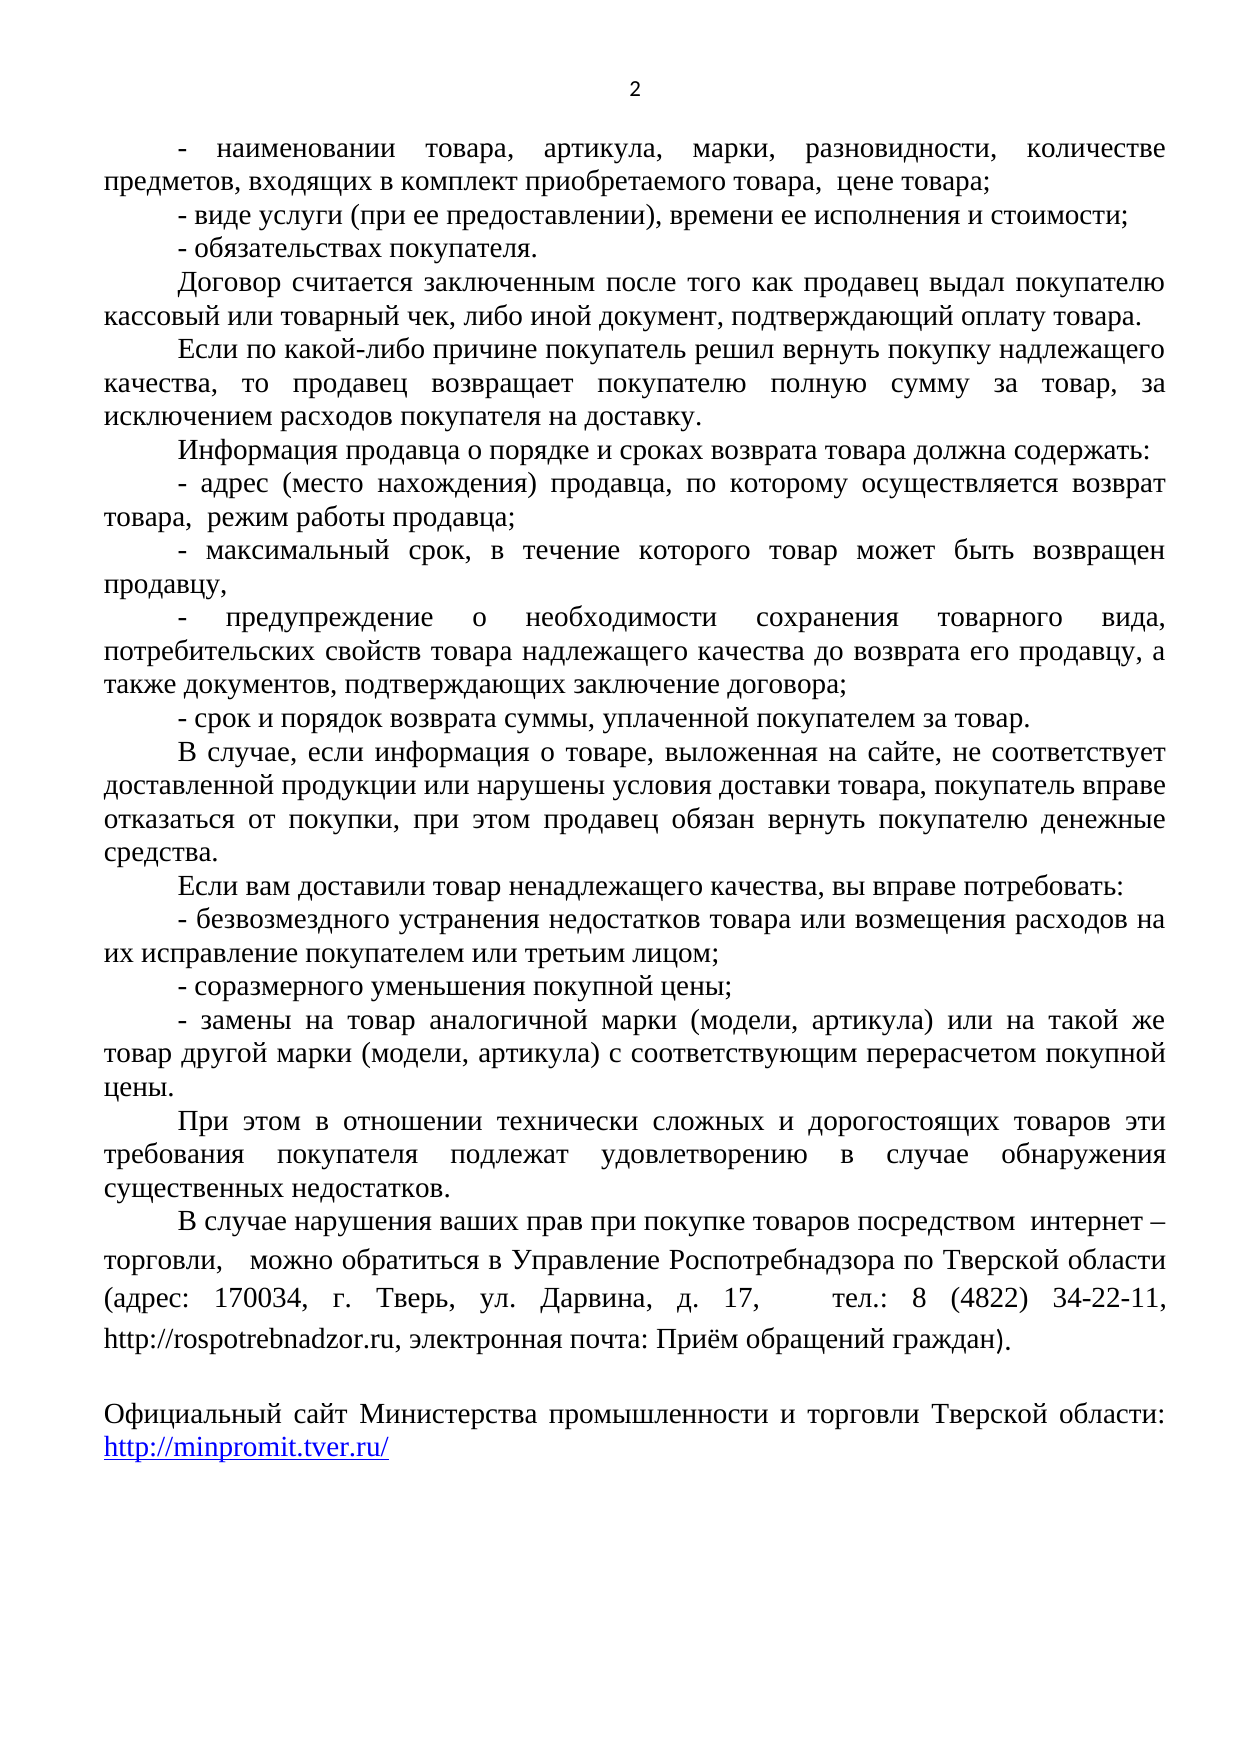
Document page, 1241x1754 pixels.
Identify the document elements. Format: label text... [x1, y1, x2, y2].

text - соразмерного уменьшения покупной цены; [103, 968, 1167, 1002]
text - обязательствах покупателя. [103, 231, 1167, 264]
text Информация продавца о порядке и сроках возврата товара должна содержать: [103, 432, 1167, 465]
text - адрес (место нахождения) продавца, по которому осуществляется возврат товара, режим работы продавца; [103, 465, 1167, 532]
text При этом в отношении технически сложных и дорогостоящих товаров эти требования покупателя подлежат удовлетворению в случае обнаружения существенных недостатков. [103, 1103, 1167, 1203]
text - наименовании товара, артикула, марки, разновидности, количестве предметов, входящих в комплект приобретаемого товара, цене товара; [103, 130, 1167, 197]
text Официальный сайт Министерства промышленности и торговли Тверской области: http://minpromit.tver.ru/ [103, 1396, 1167, 1463]
text В случае нарушения ваших прав при покупке товаров посредством интернет – торговли, можно обратиться в Управление Роспотребнадзора по Тверской области (адрес: 170034, г. Тверь, ул. Дарвина, д. 17, тел.: 8 (4822) 34-22-11, http://rospotrebnadzor.ru, электронная почта: Приём обращений граждан). [103, 1203, 1167, 1357]
text Договор считается заключенным после того как продавец выдал покупателю кассовый или товарный чек, либо иной документ, подтверждающий оплату товара. [103, 264, 1167, 331]
text Если по какой-либо причине покупатель решил вернуть покупку надлежащего качества, то продавец возвращает покупателю полную сумму за товар, за исключением расходов покупателя на доставку. [103, 331, 1167, 432]
text - максимальный срок, в течение которого товар может быть возвращен продавцу, [103, 532, 1167, 599]
text - виде услуги (при ее предоставлении), времени ее исполнения и стоимости; [103, 197, 1167, 231]
text В случае, если информация о товаре, выложенная на сайте, не соответствует доставленной продукции или нарушены условия доставки товара, покупатель вправе отказаться от покупки, при этом продавец обязан вернуть покупателю денежные средства. [103, 734, 1167, 868]
text - безвозмездного устранения недостатков товара или возмещения расходов на их исправление покупателем или третьим лицом; [103, 901, 1167, 968]
text Если вам доставили товар ненадлежащего качества, вы вправе потребовать: [103, 868, 1167, 901]
text - срок и порядок возврата суммы, уплаченной покупателем за товар. [103, 700, 1167, 734]
text - предупреждение о необходимости сохранения товарного вида, потребительских свойств товара надлежащего качества до возврата его продавцу, а также документов, подтверждающих заключение договора; [103, 599, 1167, 700]
text - замены на товар аналогичной марки (модели, артикула) или на такой же товар другой марки (модели, артикула) с соответствующим перерасчетом покупной цены. [103, 1002, 1167, 1103]
